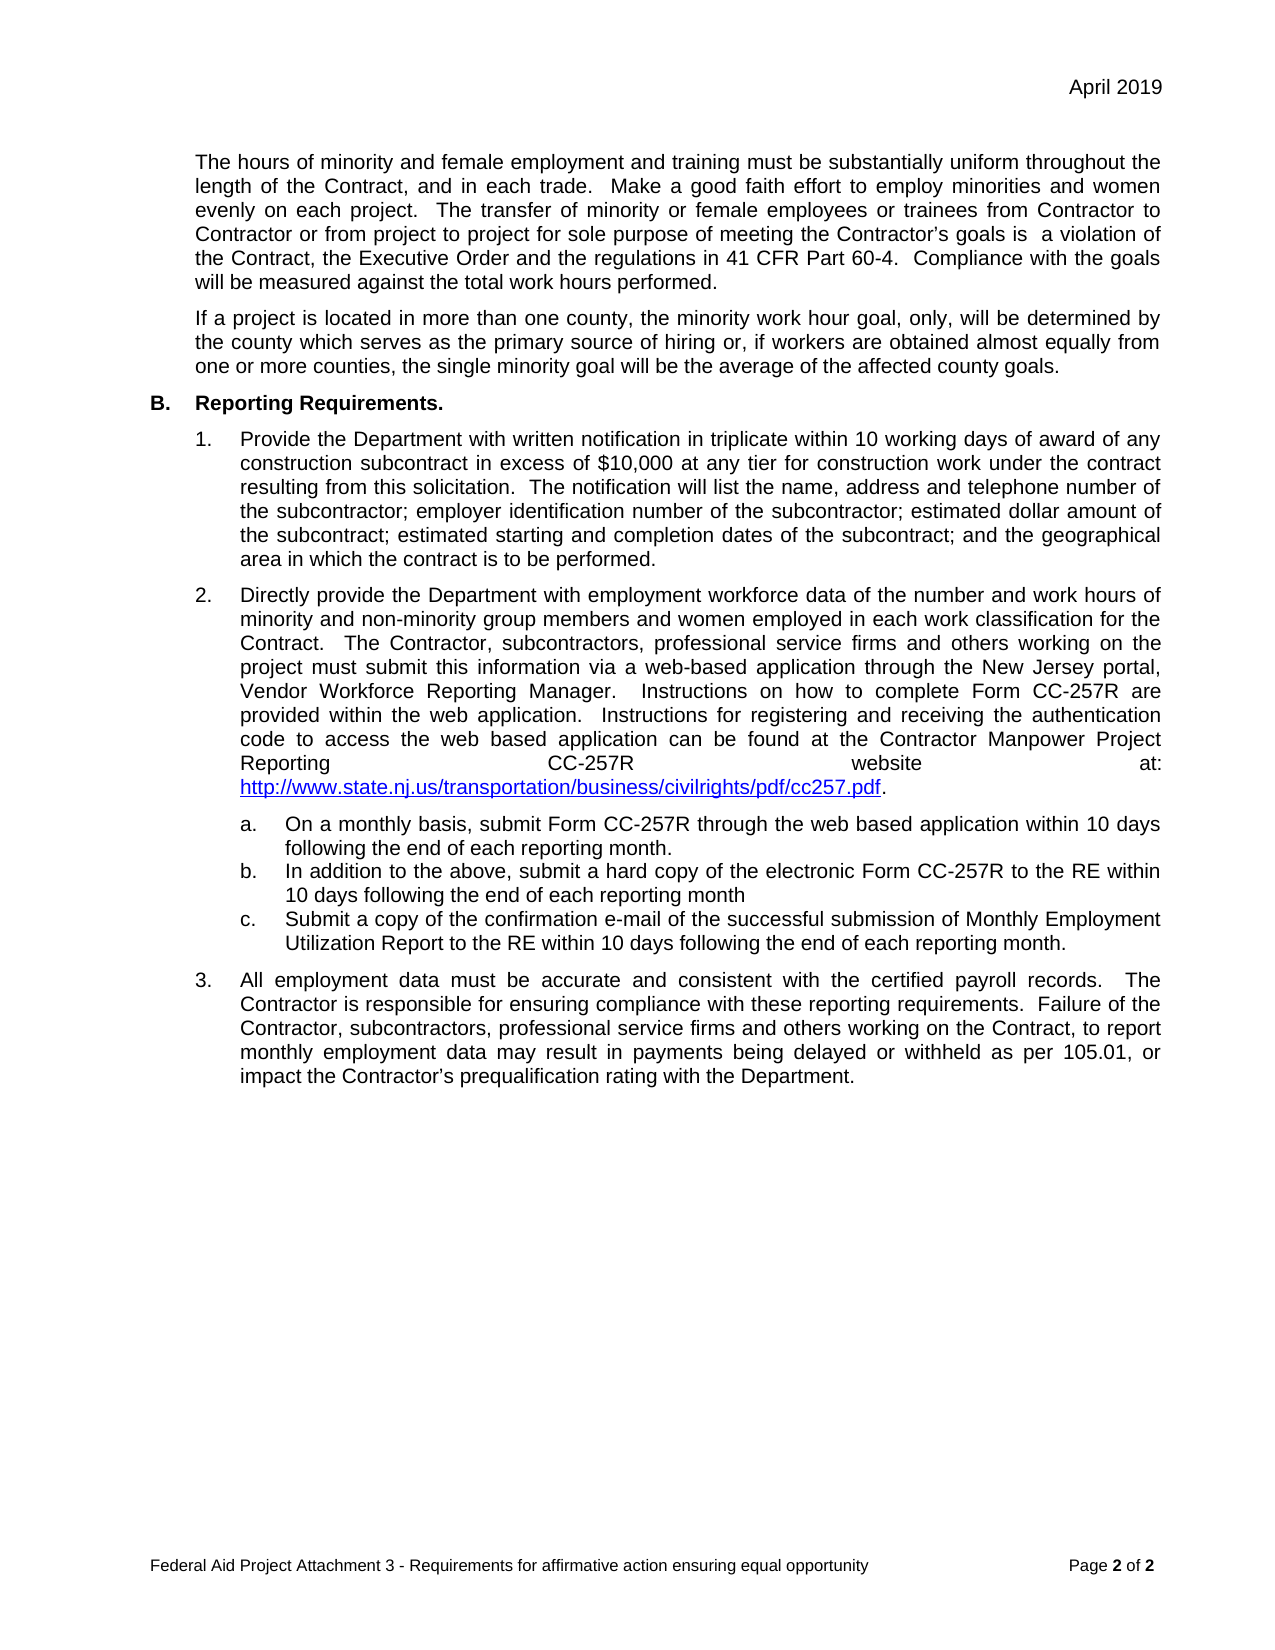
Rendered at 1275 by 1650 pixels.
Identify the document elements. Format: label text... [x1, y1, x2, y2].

text 2. Directly provide the Department with employment workforce data of the number and work hours of minority and non-minority group members and women employed in each work classification for the Contract. The Contractor, subcontractors, professional service firms and others working on the project must submit this information via a web-based application through the New Jersey portal, Vendor Workforce Reporting Manager. Instructions on how to complete Form CC-257R are provided within the web application. Instructions for registering and receiving the authentication code to access the web based application can be found at the Contractor Manpower Project Reporting CC-257R website at: http://www.state.nj.us/transportation/business/civilrights/pdf/cc257.pdf. [195, 583, 1162, 799]
list a. On a monthly basis, submit Form CC-257R through the web based application within 10 days following the end of each reporting month. [240, 811, 1162, 859]
list c. Submit a copy of the confirmation e-mail of the successful submission of Monthly Employment Utilization Report to the RE within 10 days following the end of each reporting month. [240, 907, 1162, 955]
text 1. Provide the Department with written notification in triplicate within 10 working days of award of any construction subcontract in excess of $10,000 at any tier for construction work under the contract resulting from this solicitation. The notification will list the name, address and telephone number of the subcontractor; employer identification number of the subcontractor; estimated dollar amount of the subcontract; estimated starting and completion dates of the subcontract; and the geographical area in which the contract is to be performed. [195, 427, 1162, 571]
list b. In addition to the above, submit a hard copy of the electronic Form CC-257R to the RE within 10 days following the end of each reporting month [240, 859, 1162, 907]
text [195, 150, 1162, 294]
text B. Reporting Requirements. [150, 391, 1162, 414]
text 3. All employment data must be accurate and consistent with the certified payroll records. The Contractor is responsible for ensuring compliance with these reporting requirements. Failure of the Contractor, subcontractors, professional service firms and others working on the Contract, to report monthly employment data may result in payments being delayed or withheld as per 105.01, or impact the Contractor’s prequalification rating with the Department. [195, 968, 1162, 1087]
text If a project is located in more than one county, the minority work hour goal, only, will be determined by the county which serves as the primary source of hiring or, if workers are obtained almost equally from one or more counties, the single minority goal will be the average of the affected county goals. [195, 306, 1162, 378]
